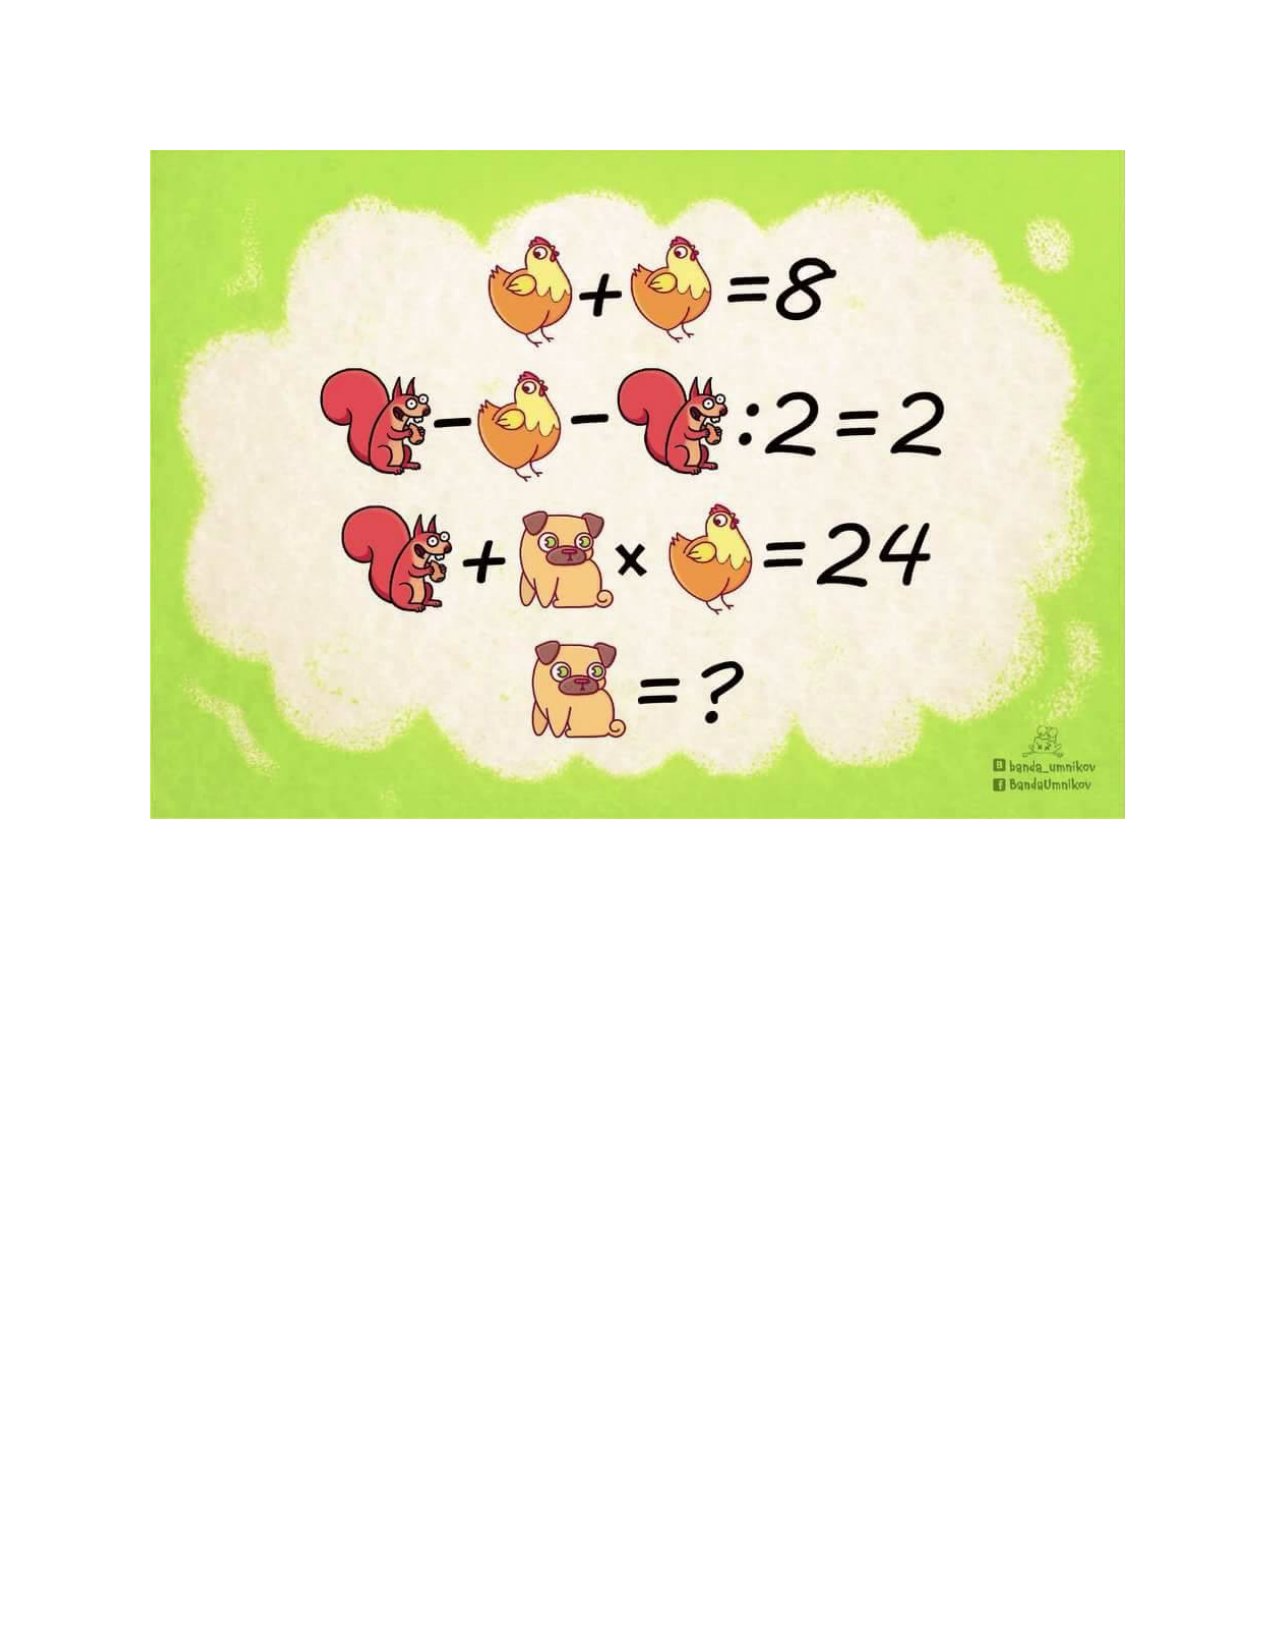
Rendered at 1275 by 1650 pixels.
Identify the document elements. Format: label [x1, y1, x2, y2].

picture [150, 150, 1125, 819]
